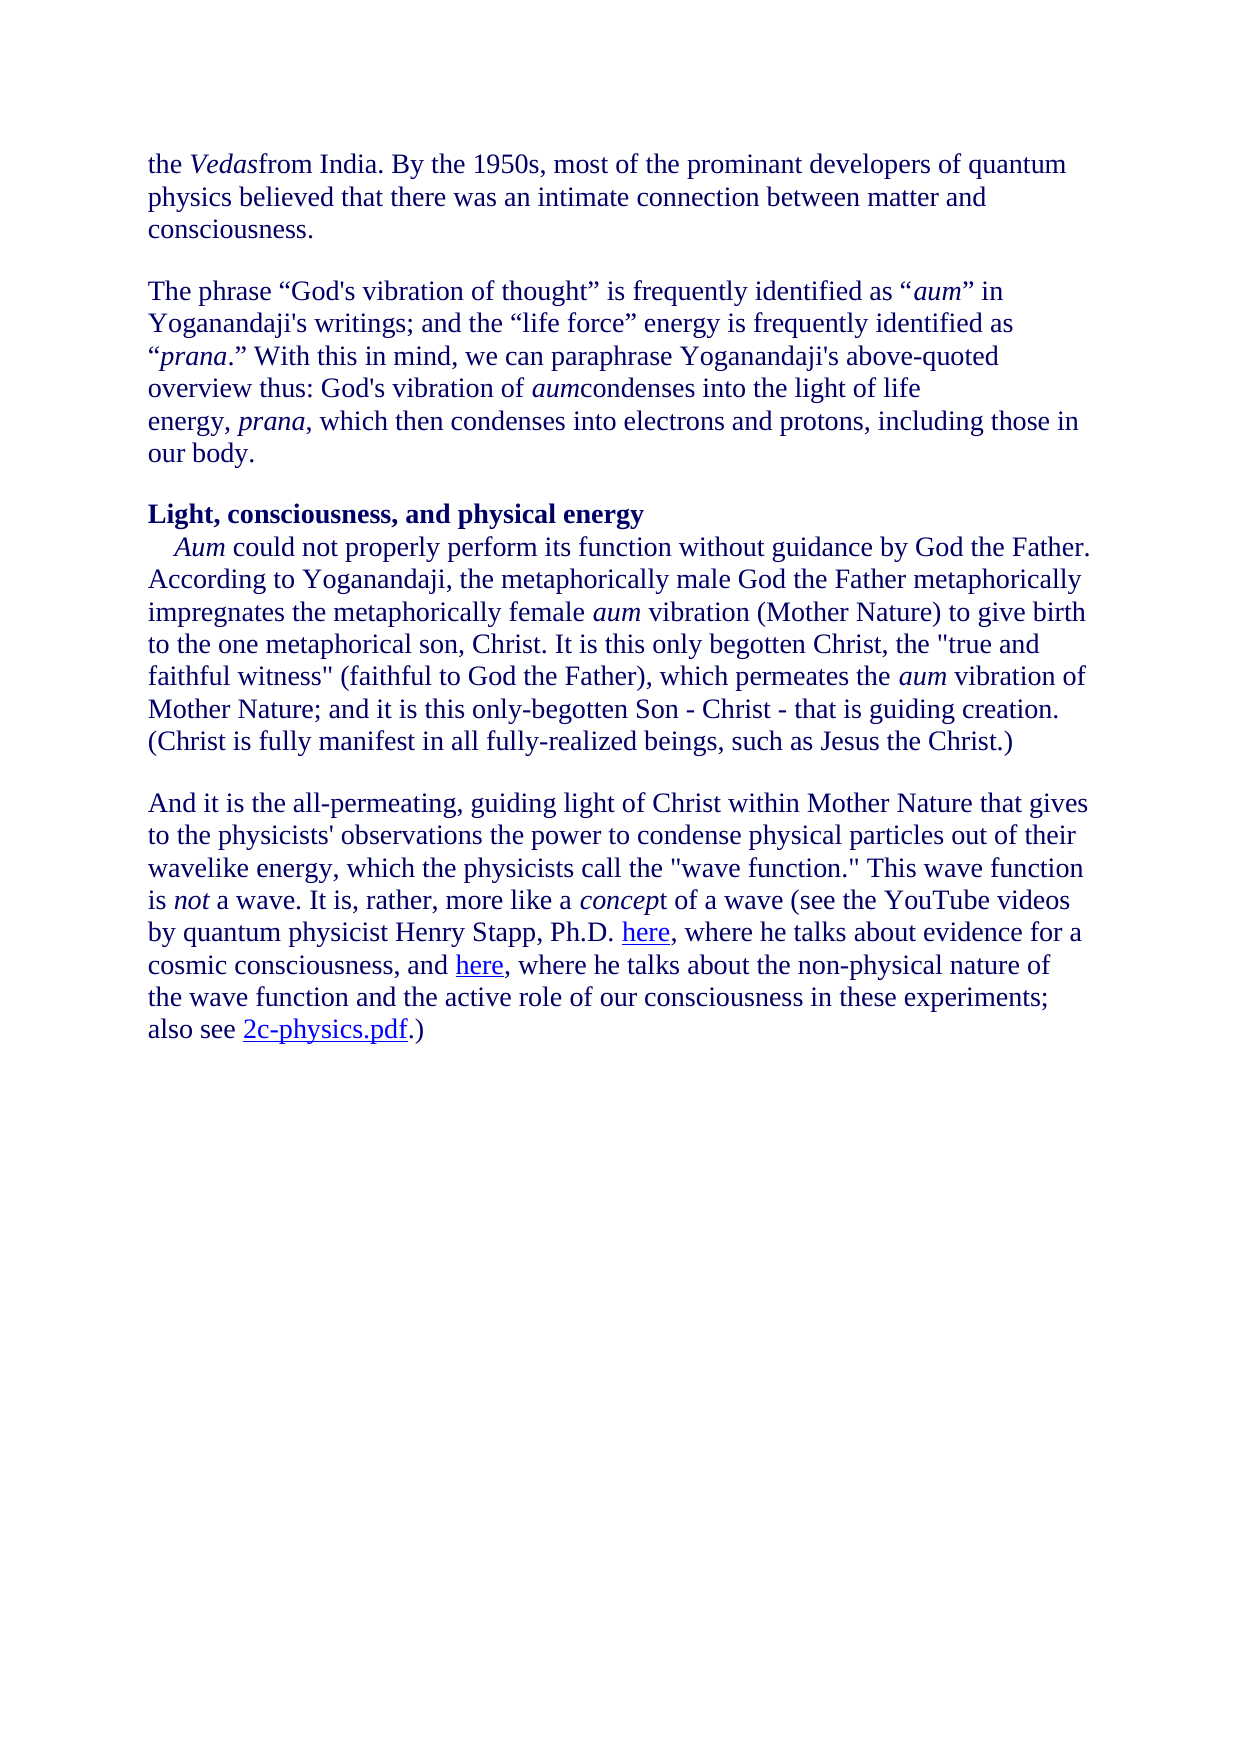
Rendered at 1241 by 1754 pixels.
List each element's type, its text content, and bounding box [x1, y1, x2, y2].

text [148, 148, 1093, 245]
text The phrase “God's vibration of thought” is frequently identified as “aum” in Yoganandaji's writings; and the “life force” energy is frequently identified as “prana.” With this in mind, we can paraphrase Yoganandaji's above-quoted overview thus: God's vibration of aumcondenses into the light of life energy, prana, which then condenses into electrons and protons, including those in our body. [148, 274, 1093, 468]
text And it is the all-permeating, guiding light of Christ within Mother Nature that gives to the physicists' observations the power to condense physical particles out of their wavelike energy, which the physicists call the "wave function." This wave function is not a wave. It is, rather, more like a concept of a wave (see the YouTube videos by quantum physicist Henry Stapp, Ph.D. here, where he talks about evidence for a cosmic consciousness, and here, where he talks about the non-physical nature of the wave function and the active role of our consciousness in these experiments; also see 2c-physics.pdf.) [148, 786, 1093, 1045]
text Light, consciousness, and physical energy Aum could not properly perform its function without guidance by God the Father. According to Yoganandaji, the metaphorically male God the Father metaphorically impregnates the metaphorically female aum vibration (Mother Nature) to give birth to the one metaphorical son, Christ. It is this only begotten Christ, the "true and faithful witness" (faithful to God the Father), which permeates the aum vibration of Mother Nature; and it is this only-begotten Son - Christ - that is guiding creation. (Christ is fully manifest in all fully-realized beings, such as Jesus the Christ.) [148, 497, 1093, 757]
